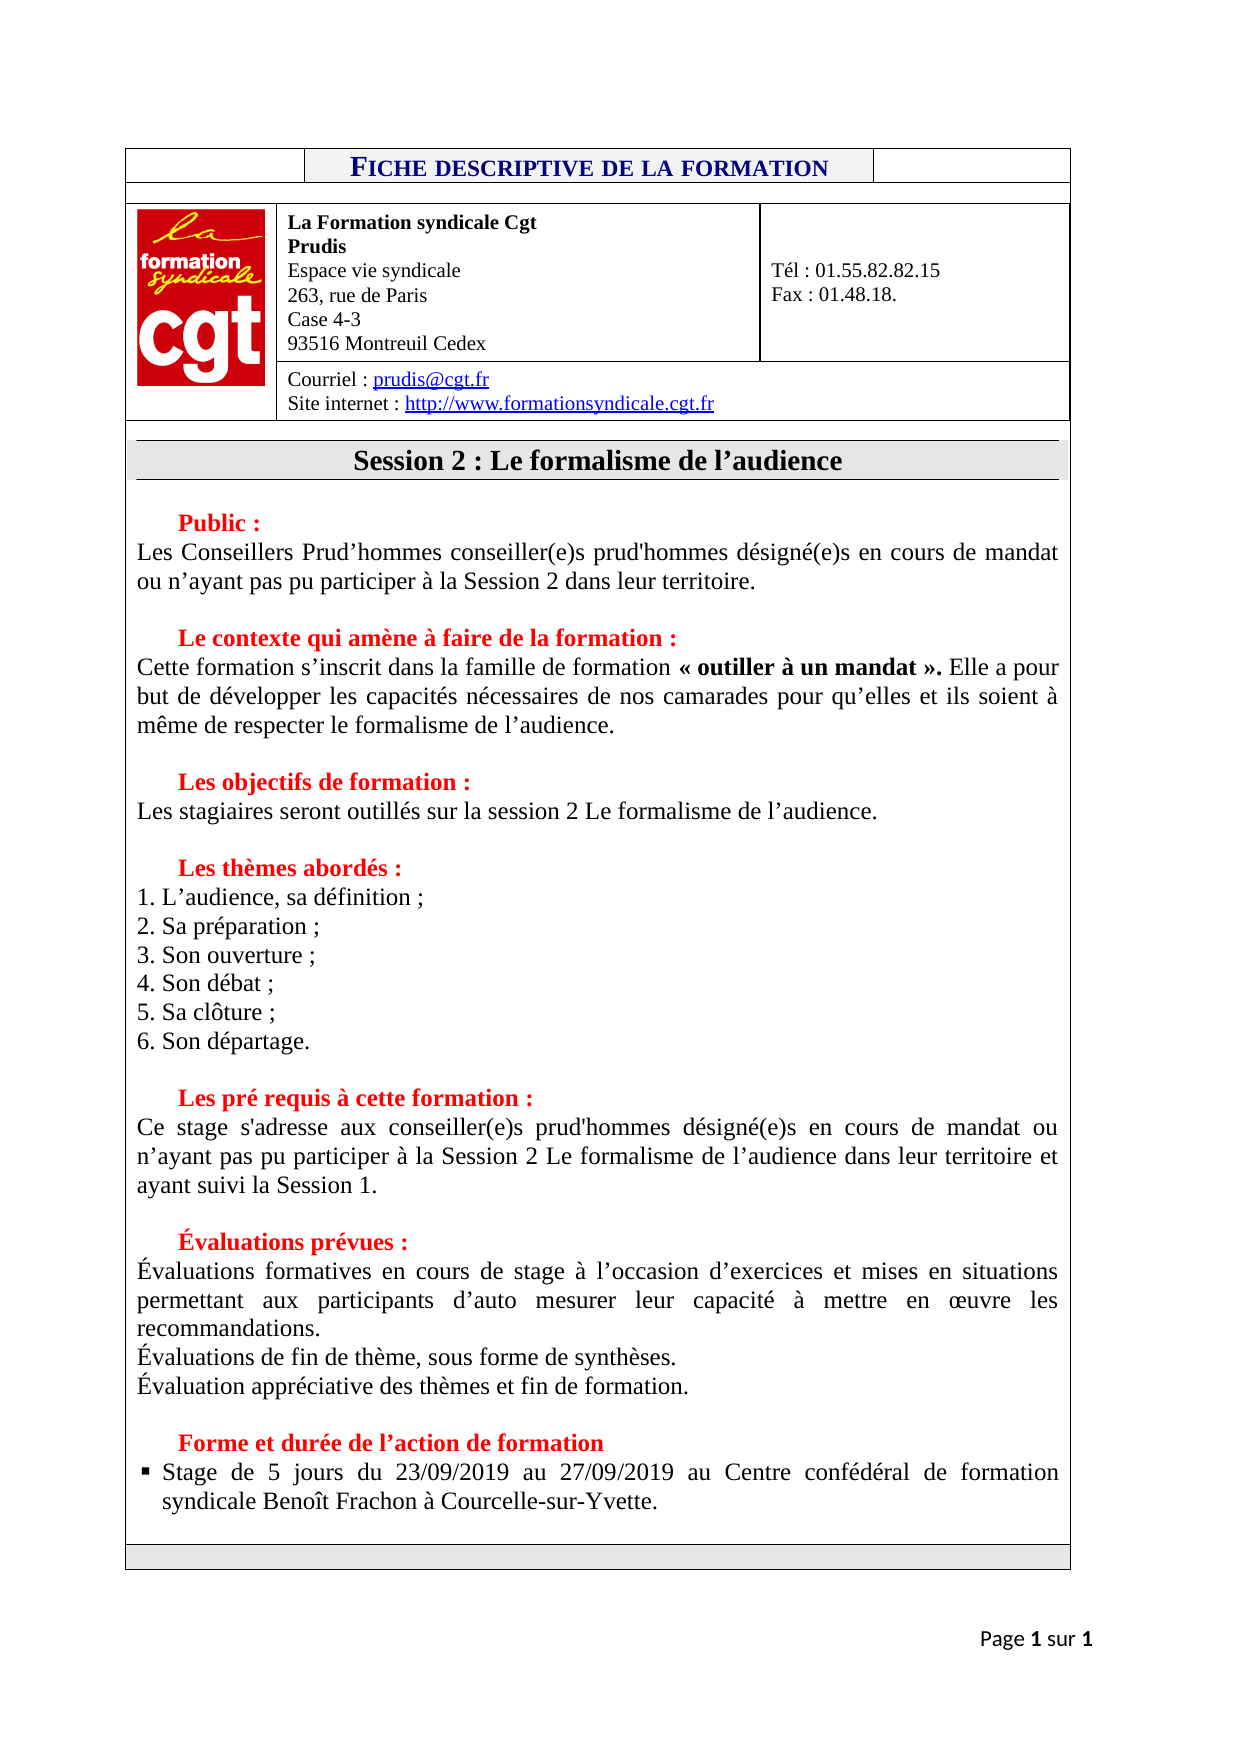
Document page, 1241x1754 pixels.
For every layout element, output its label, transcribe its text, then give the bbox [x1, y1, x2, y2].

table_cell [126, 1545, 1070, 1569]
table_cell Session 2 : Le formalisme de l’audience Public : Les Conseillers Prud’hommes conseiller(e)s prud'hommes désigné(e)s en cours de mandat ou n’ayant pas pu participer à la Session 2 dans leur territoire. Le contexte qui amène à faire de la formation : Cette formation s’inscrit dans la famille de formation « outiller à un mandat ». Elle a pour but de développer les capacités nécessaires de nos camarades pour qu’elles et ils soient à même de respecter le formalisme de l’audience. Les objectifs de formation : Les stagiaires seront outillés sur la session 2 Le formalisme de l’audience. Les thèmes abordés : 1. L’audience, sa définition ; 2. Sa préparation ; 3. Son ouverture ; 4. Son débat ; 5. Sa clôture ; 6. Son départage. Les pré requis à cette formation : Ce stage s'adresse aux conseiller(e)s prud'hommes désigné(e)s en cours de mandat ou n’ayant pas pu participer à la Session 2 Le formalisme de l’audience dans leur territoire et ayant suivi la Session 1. Évaluations prévues : Évaluations formatives en cours de stage à l’occasion d’exercices et mises en situations permettant aux participants d’auto mesurer leur capacité à mettre en œuvre les recommandations. Évaluations de fin de thème, sous forme de synthèses. Évaluation appréciative des thèmes et fin de formation. Forme et durée de l’action de formation Stage de 5 jours du 23/09/2019 au 27/09/2019 au Centre confédéral de formation syndicale Benoît Frachon à Courcelle-sur-Yvette. [126, 421, 1070, 1543]
table_header Fiche descriptive de la formation [305, 149, 873, 182]
table_header [874, 149, 1070, 182]
picture [137, 209, 265, 386]
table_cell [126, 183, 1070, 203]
table_header [126, 149, 304, 182]
